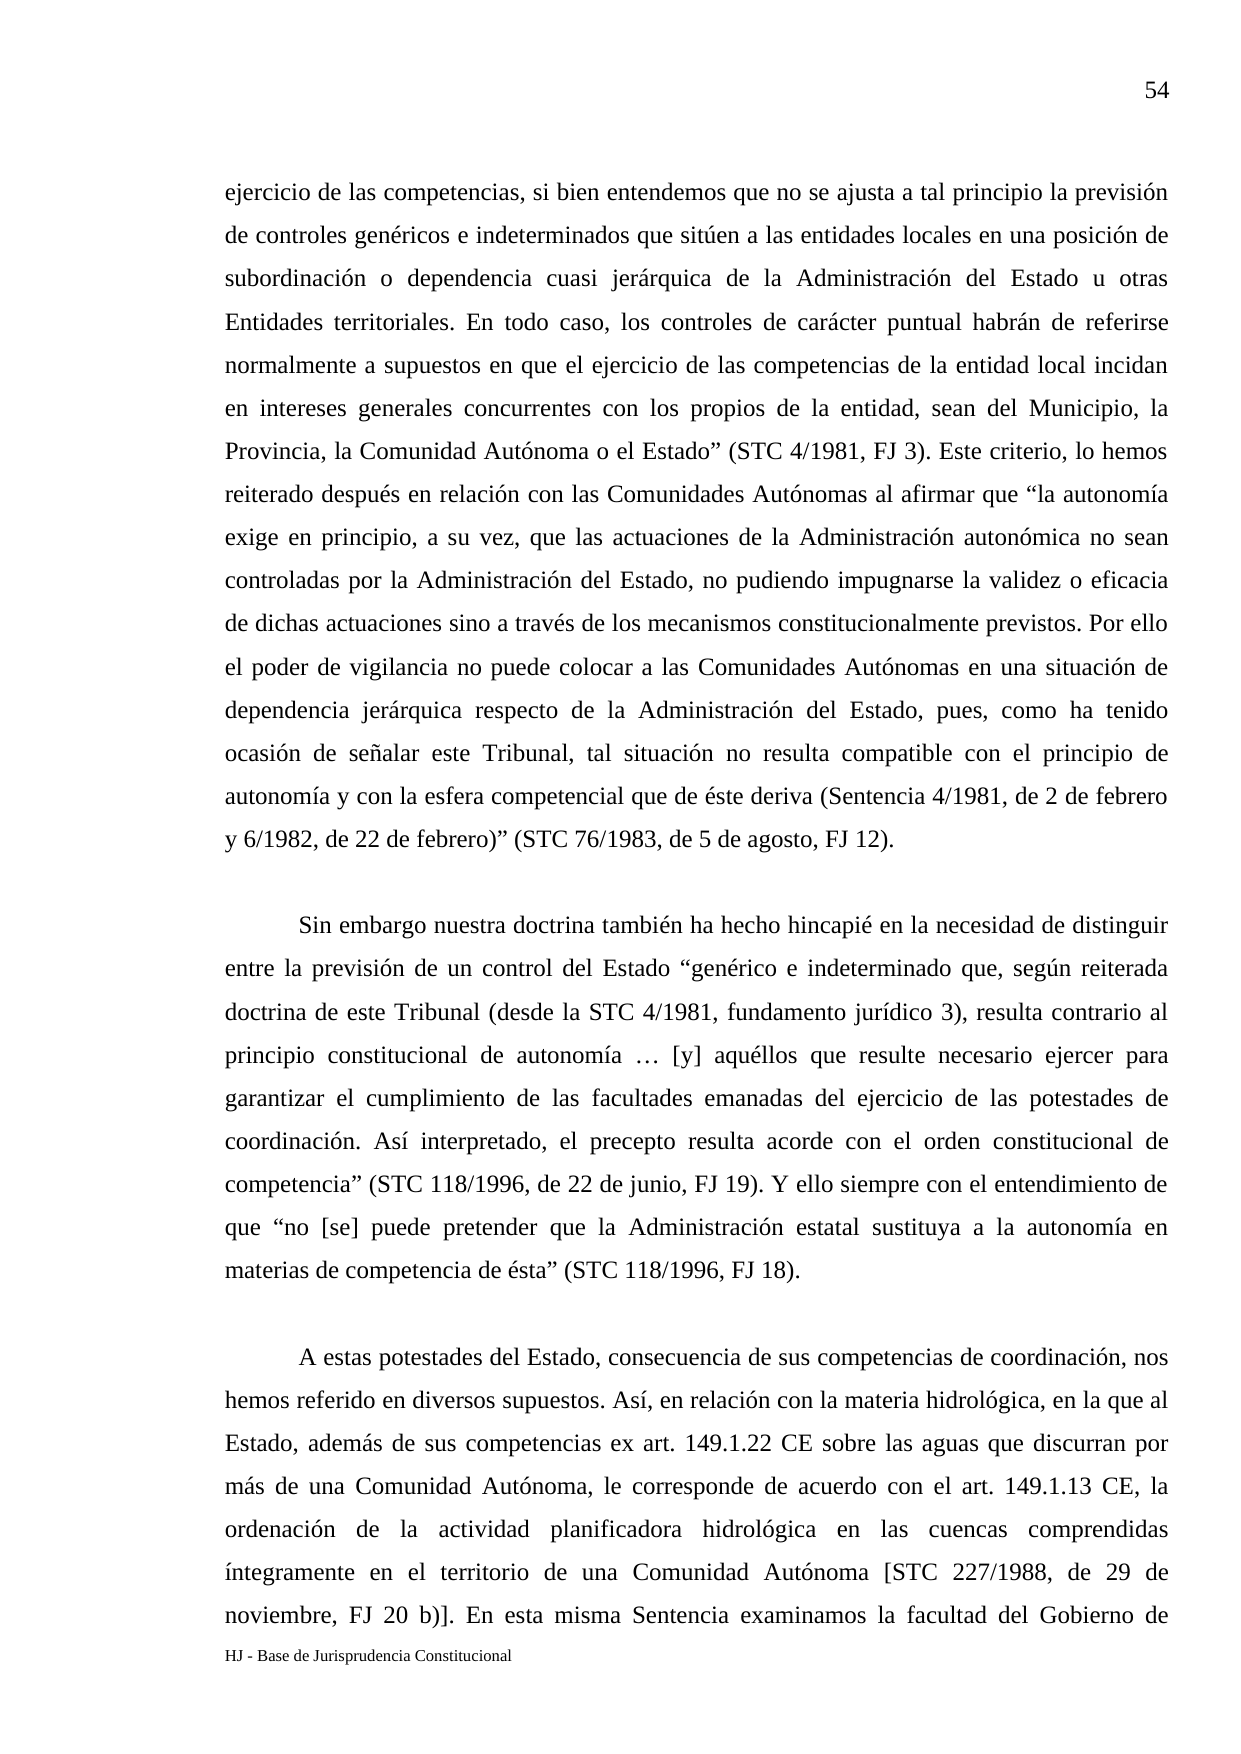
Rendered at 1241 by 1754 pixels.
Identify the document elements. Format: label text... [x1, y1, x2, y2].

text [224, 1342, 1169, 1629]
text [224, 177, 1169, 853]
text Sin embargo nuestra doctrina también ha hecho hincapié en la necesidad de distinguir entre la previsión de un control del Estado “genérico e indeterminado que, según reiterada doctrina de este Tribunal (desde la STC 4/1981, fundamento jurídico 3), resulta contrario al principio constitucional de autonomía … [y] aquéllos que resulte necesario ejercer para garantizar el cumplimiento de las facultades emanadas del ejercicio de las potestades de coordinación. Así interpretado, el precepto resulta acorde con el orden constitucional de competencia” (STC 118/1996, de 22 de junio, FJ 19). Y ello siempre con el entendimiento de que “no [se] puede pretender que la Administración estatal sustituya a la autonomía en materias de competencia de ésta” (STC 118/1996, FJ 18). [224, 910, 1169, 1284]
